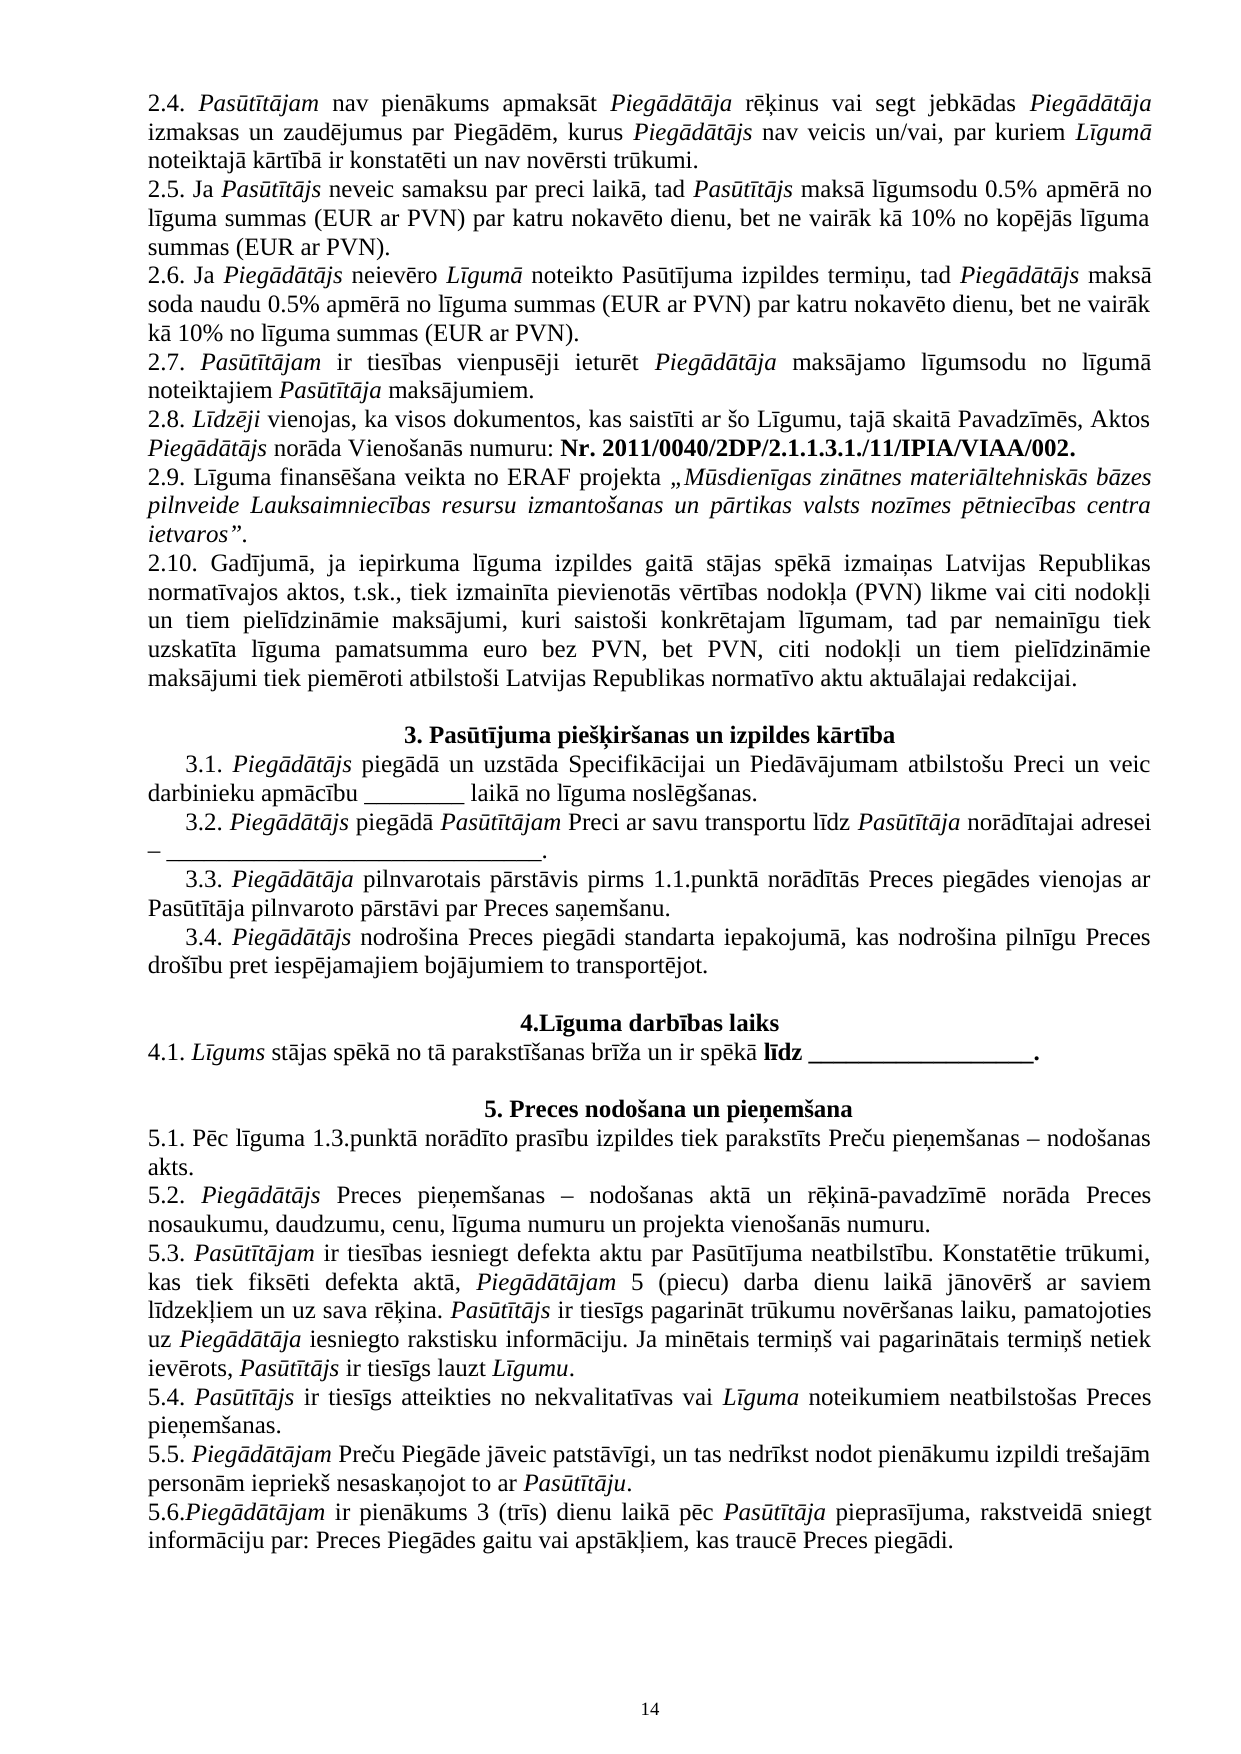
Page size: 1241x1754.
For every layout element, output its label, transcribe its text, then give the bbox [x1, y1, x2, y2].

text 5.2. Piegādātājs Preces pieņemšanas – nodošanas aktā un rēķinā-pavadzīmē norāda Preces nosaukumu, daudzumu, cenu, līguma numuru un projekta vienošanās numuru. [148, 1180, 1152, 1238]
text 2.10. Gadījumā, ja iepirkuma līguma izpildes gaitā stājas spēkā izmaiņas Latvijas Republikas normatīvajos aktos, t.sk., tiek izmainīta pievienotās vērtības nodokļa (PVN) likme vai citi nodokļi un tiem pielīdzināmie maksājumi, kuri saistoši konkrētajam līgumam, tad par nemainīgu tiek uzskatīta līguma pamatsumma euro bez PVN, bet PVN, citi nodokļi un tiem pielīdzināmie maksājumi tiek piemēroti atbilstoši Latvijas Republikas normatīvo aktu aktuālajai redakcijai. [148, 548, 1152, 692]
list 3.4. Piegādātājs nodrošina Preces piegādi standarta iepakojumā, kas nodrošina pilnīgu Preces drošību pret iespējamajiem bojājumiem to transportējot. [148, 922, 1152, 979]
text 4.Līguma darbības laiks [148, 1008, 1152, 1037]
text 5.4. Pasūtītājs ir tiesīgs atteikties no nekvalitatīvas vai Līguma noteikumiem neatbilstošas Preces pieņemšanas. [148, 1382, 1152, 1439]
text 5.5. Piegādātājam Preču Piegāde jāveic patstāvīgi, un tas nedrīkst nodot pienākumu izpildi trešajām personām iepriekš nesaskaņojot to ar Pasūtītāju. [148, 1439, 1152, 1497]
text 3. Pasūtījuma piešķiršanas un izpildes kārtība [148, 720, 1152, 749]
list 3.3. Piegādātāja pilnvarotais pārstāvis pirms 1.1.punktā norādītās Preces piegādes vienojas ar Pasūtītāja pilnvaroto pārstāvi par Preces saņemšanu. [148, 864, 1152, 922]
text 2.7. Pasūtītājam ir tiesības vienpusēji ieturēt Piegādātāja maksājamo līgumsodu no līgumā noteiktajiem Pasūtītāja maksājumiem. [148, 347, 1152, 404]
text 5.6.Piegādātājam ir pienākums 3 (trīs) dienu laikā pēc Pasūtītāja pieprasījuma, rakstveidā sniegt informāciju par: Preces Piegādes gaitu vai apstākļiem, kas traucē Preces piegādi. [148, 1497, 1152, 1554]
text 2.6. Ja Piegādātājs neievēro Līgumā noteikto Pasūtījuma izpildes termiņu, tad Piegādātājs maksā soda naudu 0.5% apmērā no līguma summas (EUR ar PVN) par katru nokavēto dienu, bet ne vairāk kā 10% no līguma summas (EUR ar PVN). [148, 260, 1152, 347]
text 2.9. Līguma finansēšana veikta no ERAF projekta „Mūsdienīgas zinātnes materiāltehniskās bāzes pilnveide Lauksaimniecības resursu izmantošanas un pārtikas valsts nozīmes pētniecības centra ietvaros”. [148, 462, 1152, 548]
text 5.3. Pasūtītājam ir tiesības iesniegt defekta aktu par Pasūtījuma neatbilstību. Konstatētie trūkumi, kas tiek fiksēti defekta aktā, Piegādātājam 5 (piecu) darba dienu laikā jānovērš ar saviem līdzekļiem un uz sava rēķina. Pasūtītājs ir tiesīgs pagarināt trūkumu novēršanas laiku, pamatojoties uz Piegādātāja iesniegto rakstisku informāciju. Ja minētais termiņš vai pagarinātais termiņš netiek ievērots, Pasūtītājs ir tiesīgs lauzt Līgumu. [148, 1238, 1152, 1382]
text 2.8. Līdzēji vienojas, ka visos dokumentos, kas saistīti ar šo Līgumu, tajā skaitā Pavadzīmēs, Aktos Piegādātājs norāda Vienošanās numuru: Nr. 2011/0040/2DP/2.1.1.3.1./11/IPIA/VIAA/002. [148, 404, 1152, 462]
text 2.4. Pasūtītājam nav pienākums apmaksāt Piegādātāja rēķinus vai segt jebkādas Piegādātāja izmaksas un zaudējumus par Piegādēm, kurus Piegādātājs nav veicis un/vai, par kuriem Līgumā noteiktajā kārtībā ir konstatēti un nav novērsti trūkumi. [148, 88, 1152, 174]
text 5. Preces nodošana un pieņemšana [185, 1094, 1152, 1123]
text 5.1. Pēc līguma 1.3.punktā norādīto prasību izpildes tiek parakstīts Preču pieņemšanas – nodošanas akts. [148, 1123, 1152, 1180]
list 3.1. Piegādātājs piegādā un uzstāda Specifikācijai un Piedāvājumam atbilstošu Preci un veic darbinieku apmācību ________ laikā no līguma noslēgšanas. [148, 749, 1152, 807]
text 4.1. Līgums stājas spēkā no tā parakstīšanas brīža un ir spēkā līdz __________________. [148, 1037, 1152, 1065]
list 3.2. Piegādātājs piegādā Pasūtītājam Preci ar savu transportu līdz Pasūtītāja norādītajai adresei – ______________________________. [148, 807, 1152, 864]
text 2.5. Ja Pasūtītājs neveic samaksu par preci laikā, tad Pasūtītājs maksā līgumsodu 0.5% apmērā no līguma summas (EUR ar PVN) par katru nokavēto dienu, bet ne vairāk kā 10% no kopējās līguma summas (EUR ar PVN). [148, 174, 1152, 260]
